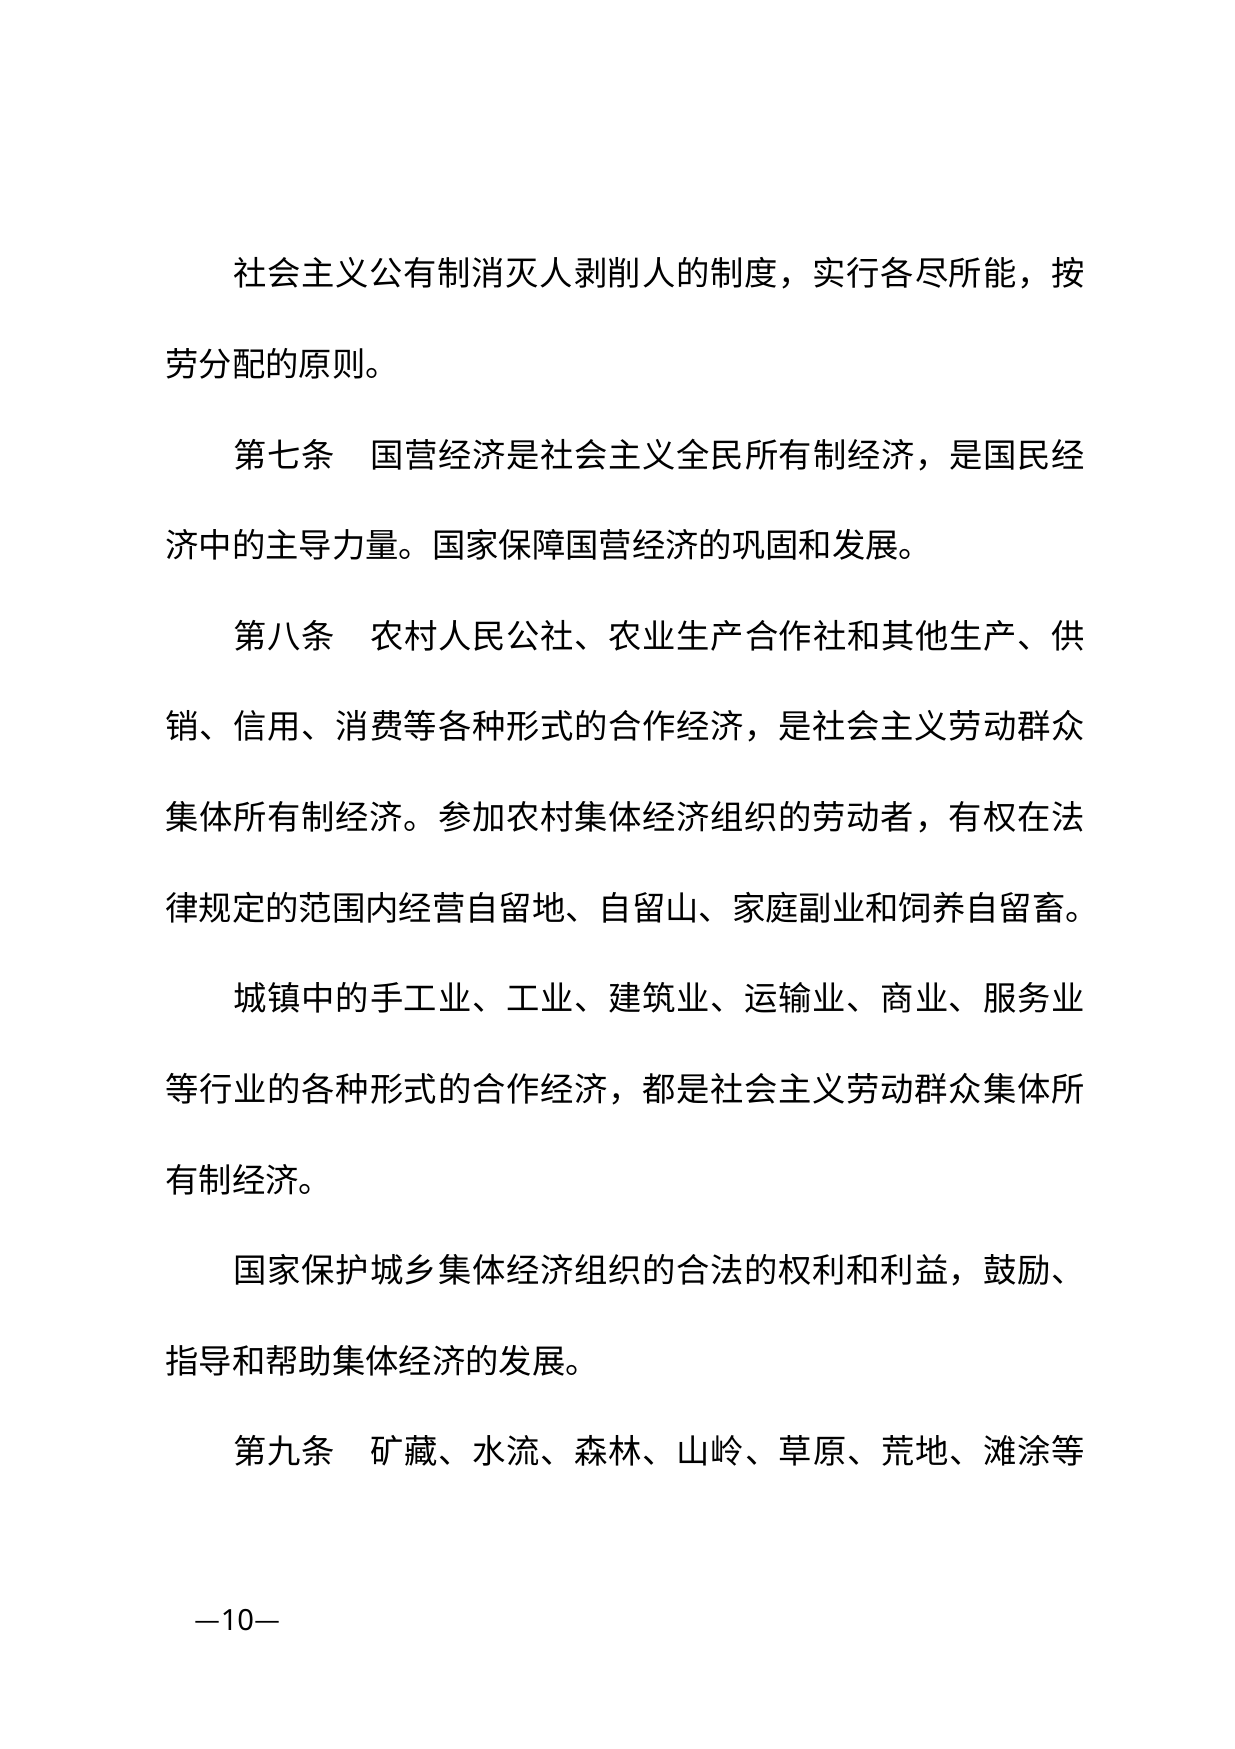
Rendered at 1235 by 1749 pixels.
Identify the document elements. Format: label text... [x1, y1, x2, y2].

text 城镇中的手工业、工业、建筑业、运输业、商业、服务业等行业的各种形式的合作经济，都是社会主义劳动群众集体所有制经济。 [165, 951, 1087, 1223]
text 社会主义公有制消灭人剥削人的制度，实行各尽所能，按劳分配的原则。 [165, 226, 1087, 407]
text 国家保护城乡集体经济组织的合法的权利和利益，鼓励、指导和帮助集体经济的发展。 [165, 1223, 1087, 1404]
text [165, 1404, 1087, 1495]
text 第八条 农村人民公社、农业生产合作社和其他生产、供销、信用、消费等各种形式的合作经济，是社会主义劳动群众集体所有制经济。参加农村集体经济组织的劳动者，有权在法律规定的范围内经营自留地、自留山、家庭副业和饲养自留畜。 [165, 588, 1087, 951]
text 第七条 国营经济是社会主义全民所有制经济，是国民经济中的主导力量。国家保障国营经济的巩固和发展。 [165, 407, 1087, 588]
